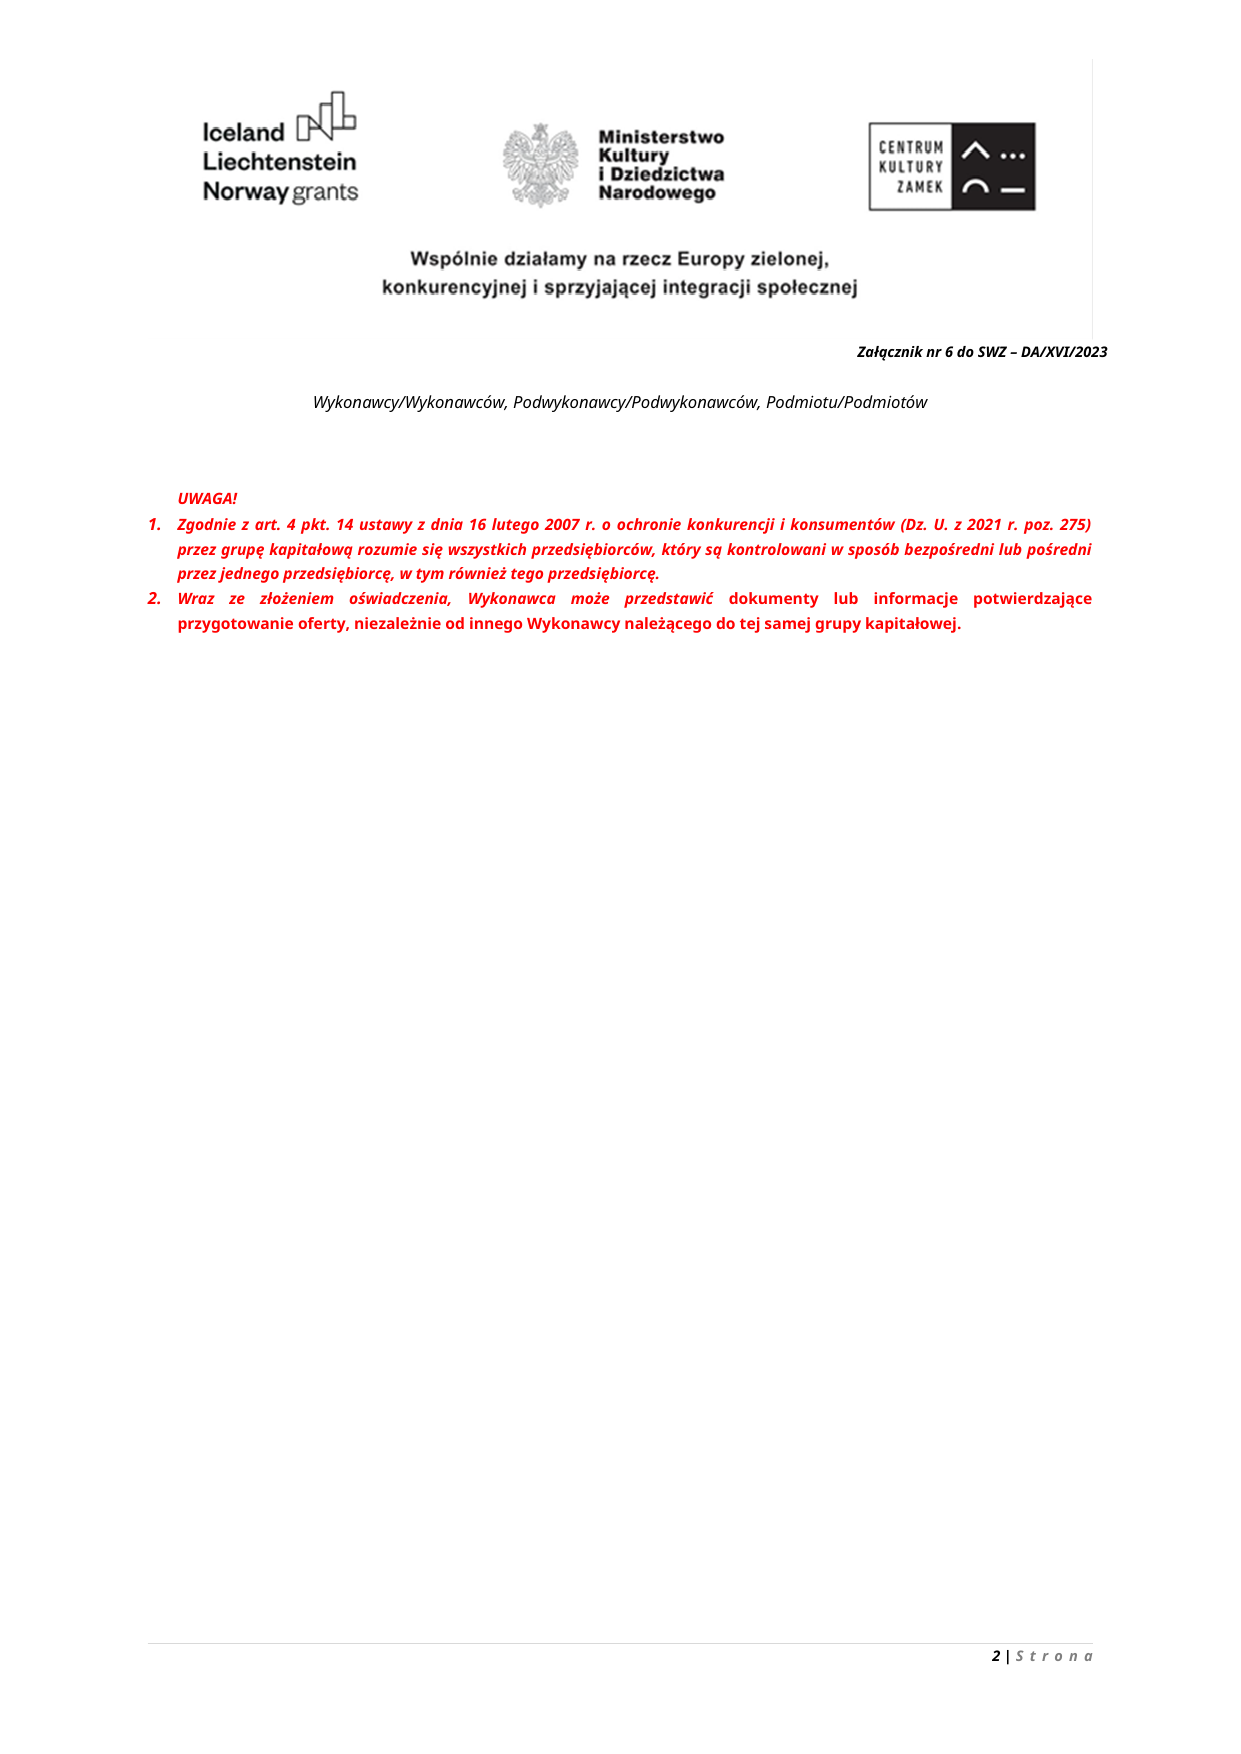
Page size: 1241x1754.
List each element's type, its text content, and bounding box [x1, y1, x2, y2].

list Zgodnie z art. 4 pkt. 14 ustawy z dnia 16 lutego 2007 r. o ochronie konkurencji i konsumentów (Dz. U. z 2021 r. poz. 275) przez grupę kapitałową rozumie się wszystkich przedsiębiorców, który są kontrolowani w sposób bezpośredni lub pośredni przez jednego przedsiębiorcę, w tym również tego przedsiębiorcę. [148, 512, 1093, 584]
text UWAGA! [177, 488, 1093, 509]
list Wraz ze złożeniem oświadczenia, Wykonawca może przedstawić dokumenty lub informacje potwierdzające przygotowanie oferty, niezależnie od innego Wykonawcy należącego do tej samej grupy kapitałowej. [148, 587, 1093, 634]
text Wykonawcy/Wykonawców, Podwykonawcy/Podwykonawców, Podmiotu/Podmiotów [148, 390, 1093, 413]
picture [147, 59, 1093, 342]
